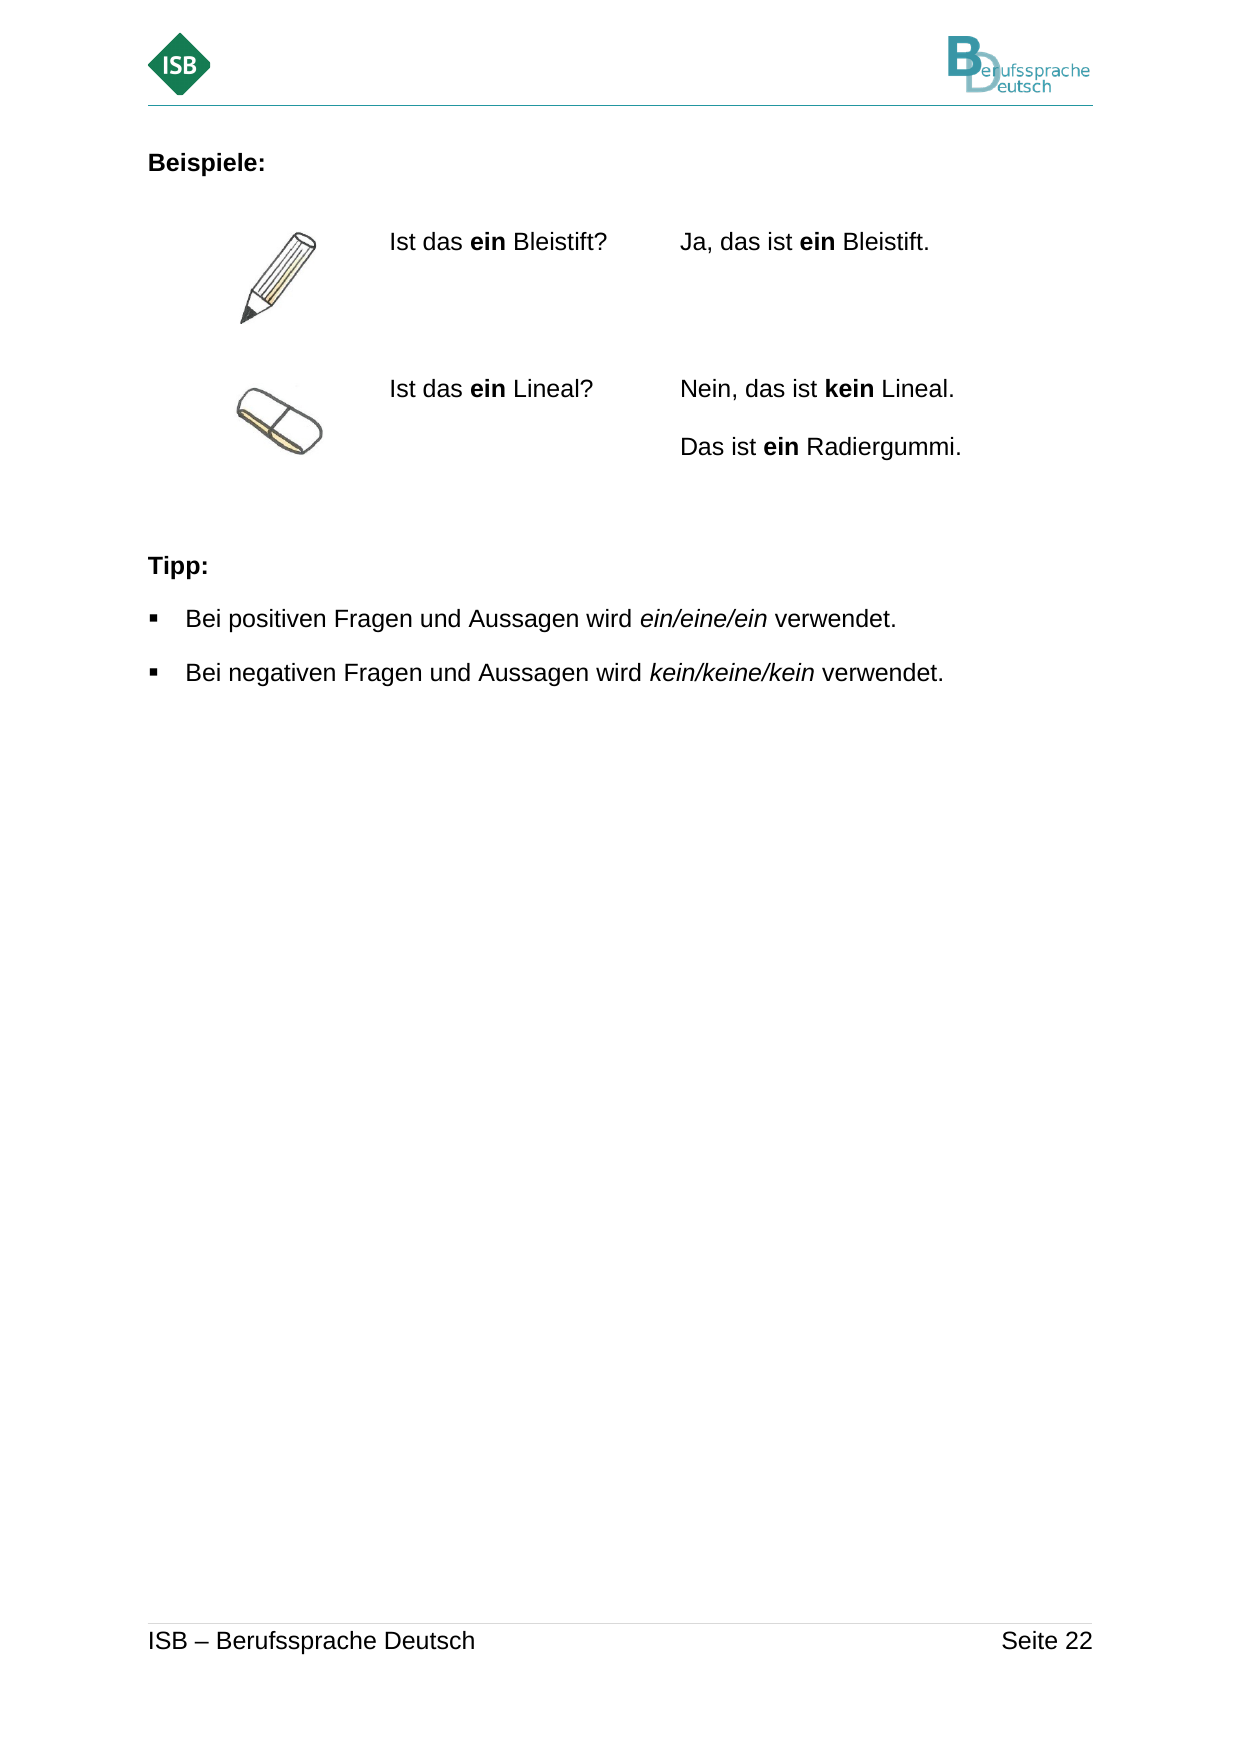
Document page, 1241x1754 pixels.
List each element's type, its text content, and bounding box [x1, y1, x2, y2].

text Beispiele: [148, 148, 1092, 176]
table_header Ja, das ist ein Bleistift. [669, 202, 1092, 349]
picture [948, 36, 1090, 93]
picture [230, 383, 324, 455]
text Tipp: [148, 551, 1092, 579]
list Bei negativen Fragen und Aussagen wird kein/keine/kein verwendet. [148, 658, 1092, 687]
table_header Ist das ein Bleistift? [378, 202, 668, 349]
table_cell [148, 349, 378, 497]
table_header [148, 202, 378, 349]
table_cell Nein, das ist kein Lineal. Das ist ein Radiergummi. [669, 349, 1092, 497]
picture [238, 231, 316, 322]
list Bei positiven Fragen und Aussagen wird ein/eine/ein verwendet. [148, 604, 1092, 633]
table_cell Ist das ein Lineal? [378, 349, 668, 497]
picture [147, 32, 211, 96]
